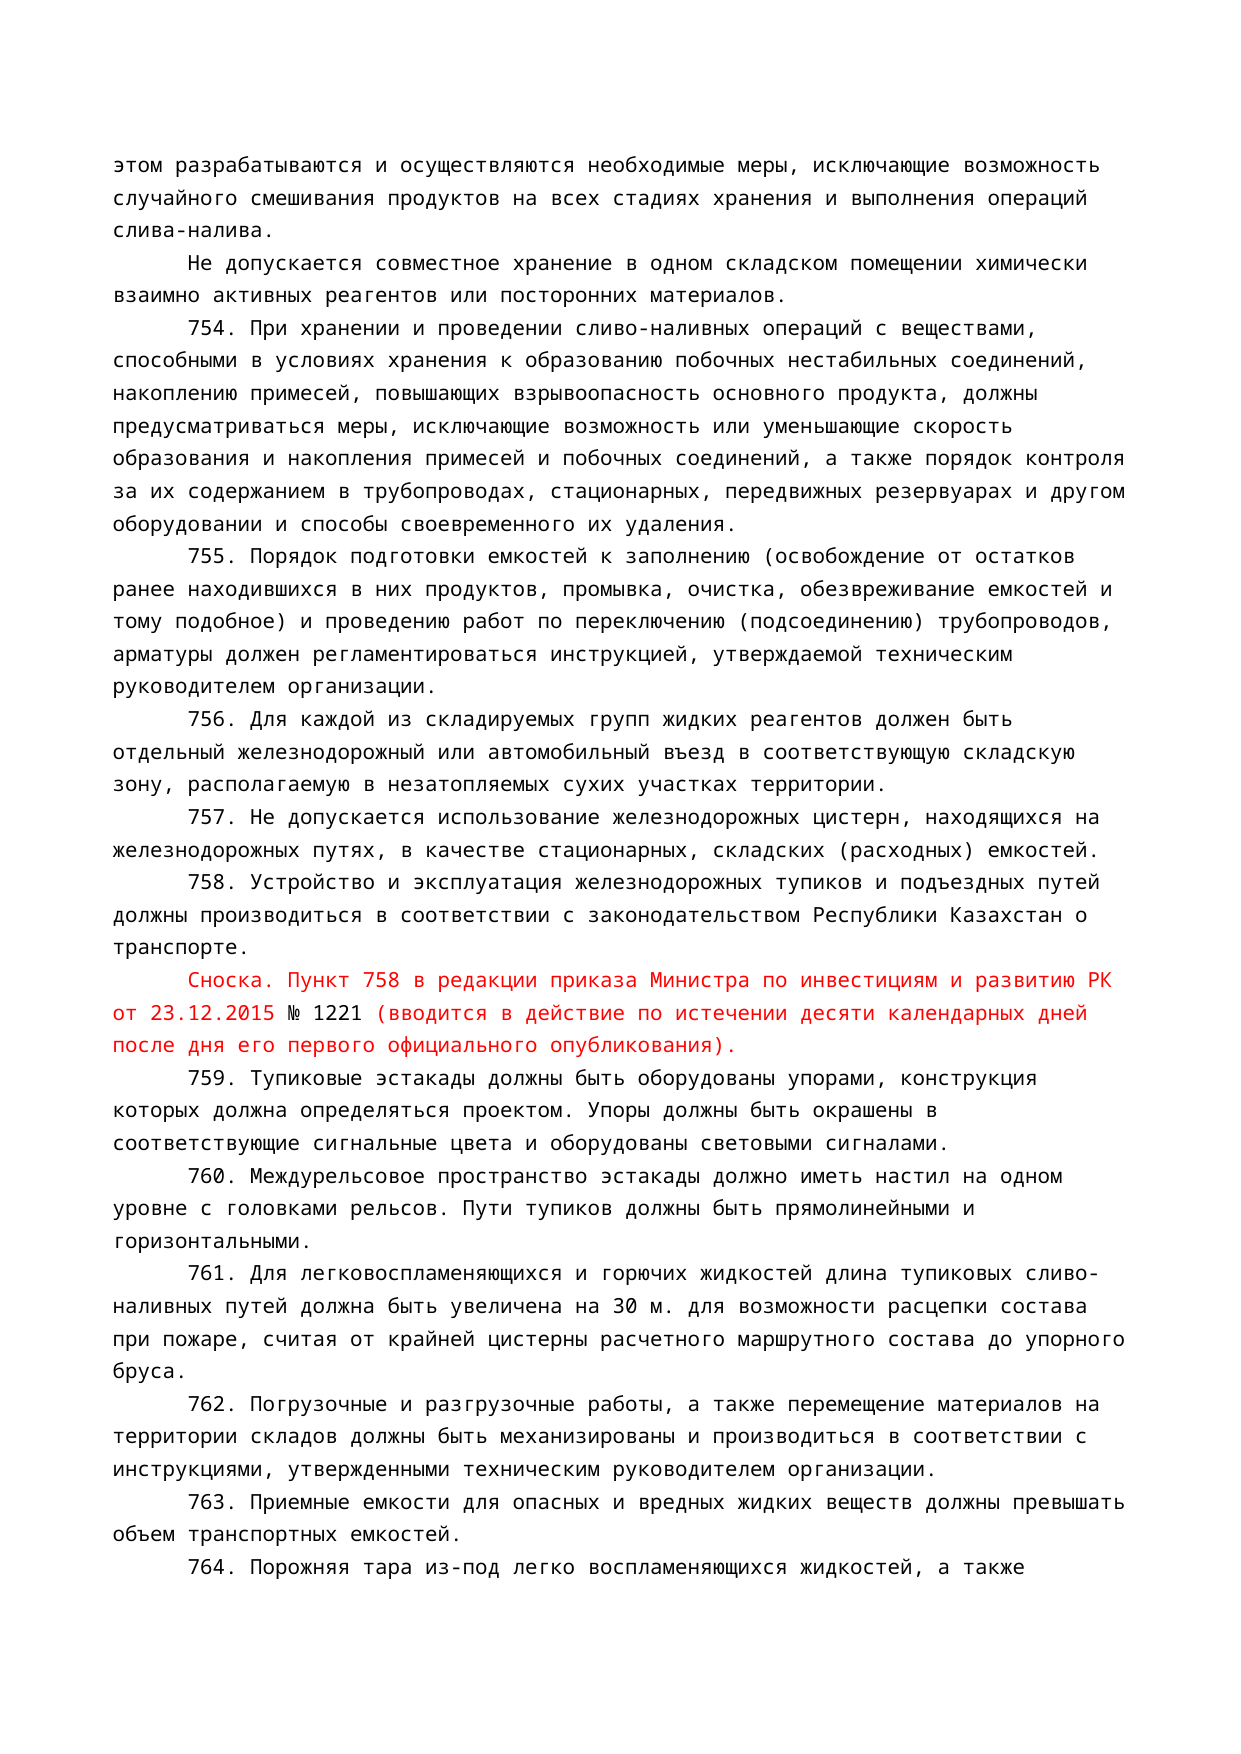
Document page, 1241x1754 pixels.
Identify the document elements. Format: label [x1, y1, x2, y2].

text [112, 150, 1128, 1580]
